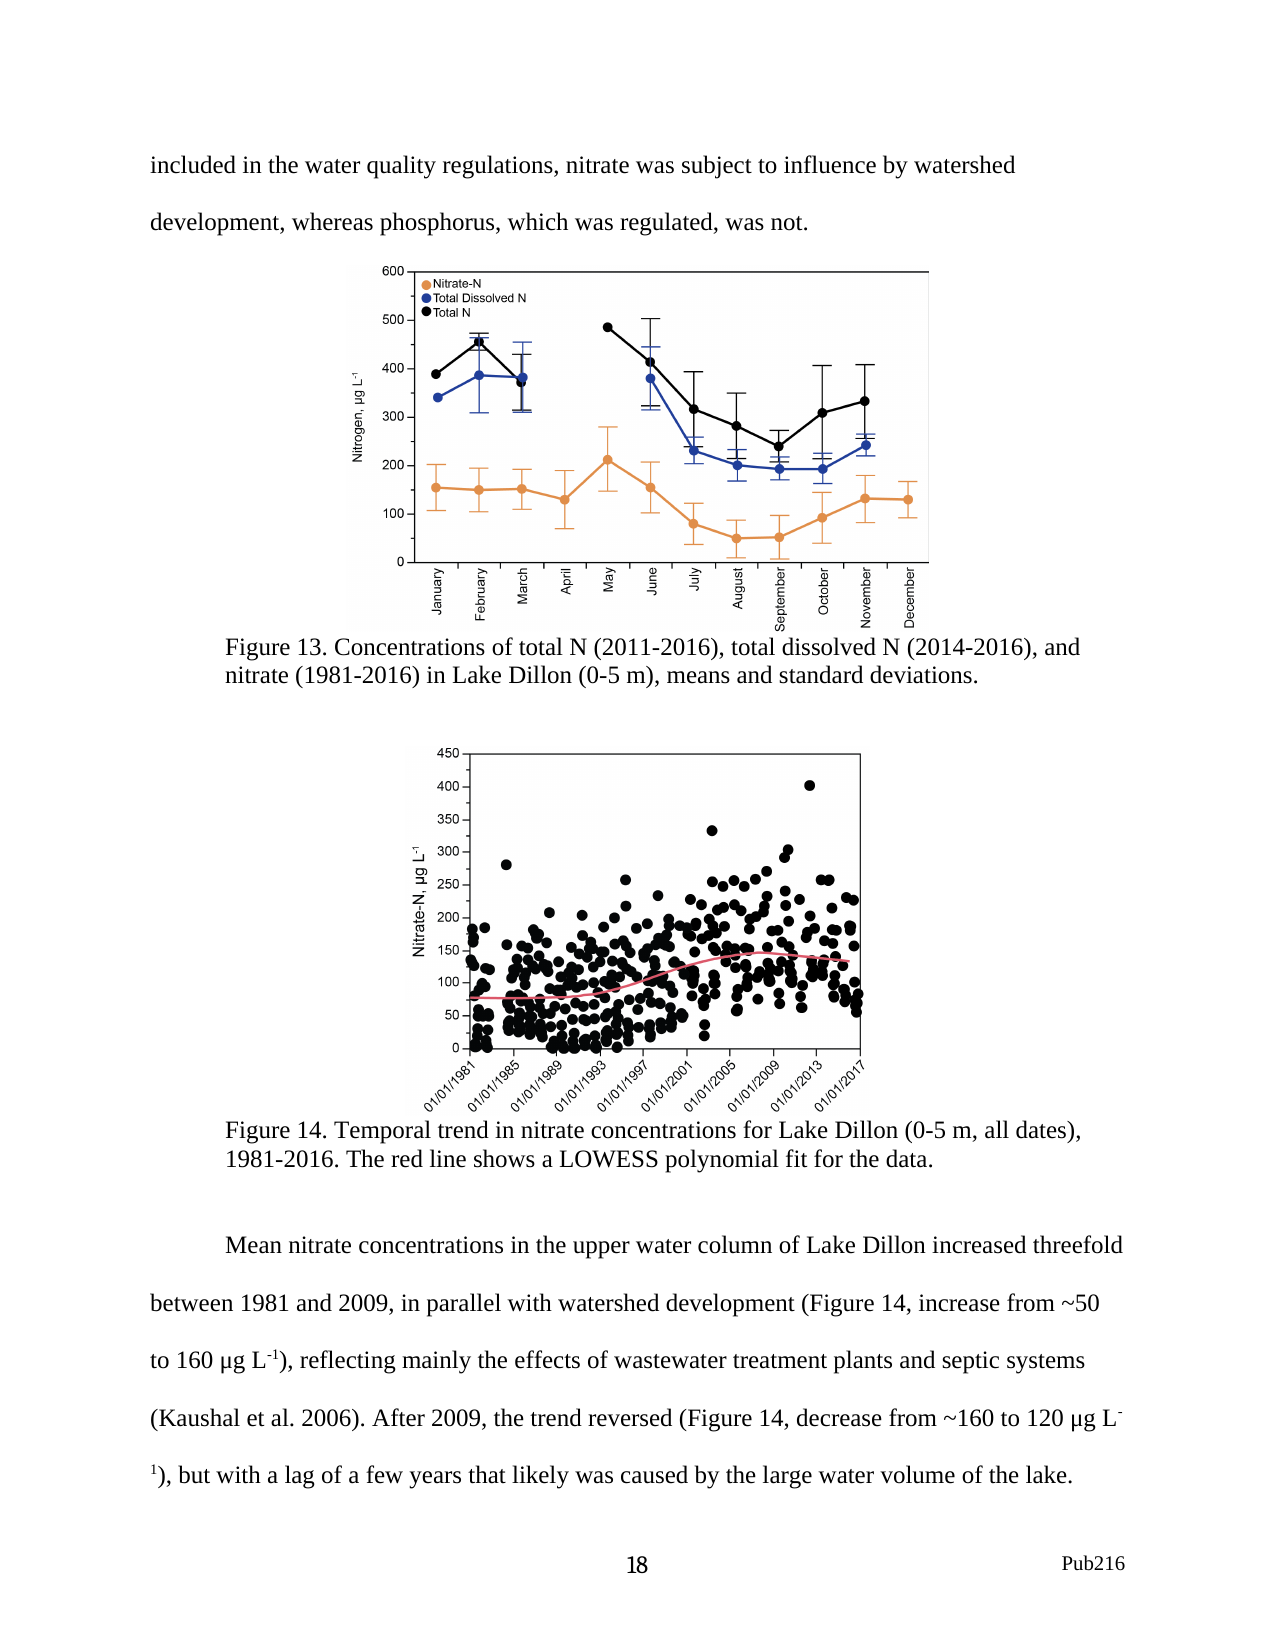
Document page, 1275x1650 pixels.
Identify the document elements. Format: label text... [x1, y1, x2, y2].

text Figure 14. Temporal trend in nitrate concentrations for Lake Dillon (0-5 m, all dates), 1981-2016. The red line shows a LOWESS polynomial fit for the data. [225, 1116, 1125, 1173]
text Figure 13. Concentrations of total N (2011-2016), total dissolved N (2014-2016), and nitrate (1981-2016) in Lake Dillon (0-5 m), means and standard deviations. [225, 632, 1125, 689]
picture [405, 746, 870, 1116]
picture [346, 265, 929, 632]
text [150, 1231, 1125, 1489]
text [150, 150, 1125, 236]
